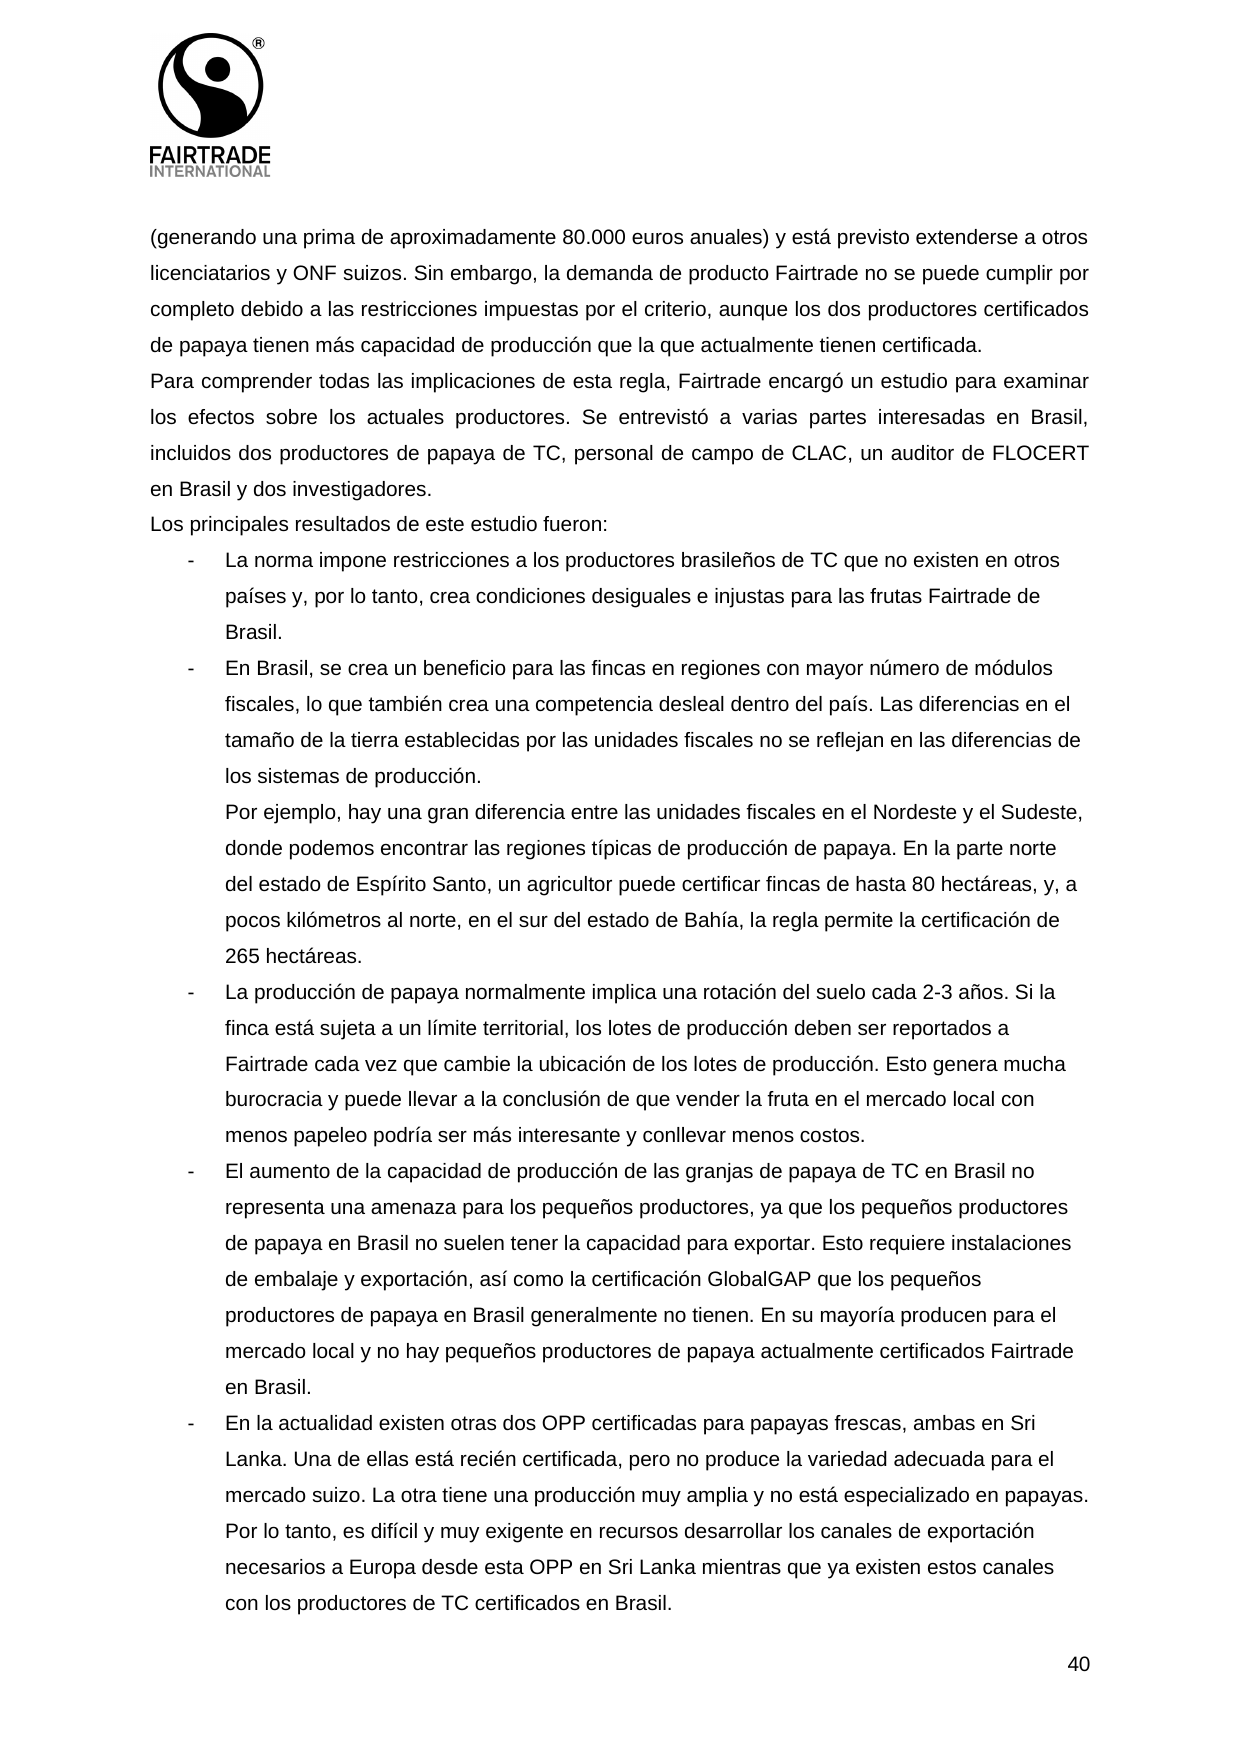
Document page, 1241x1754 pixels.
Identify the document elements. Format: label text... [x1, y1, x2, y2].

text Los principales resultados de este estudio fueron: [150, 512, 1090, 536]
picture [150, 32, 271, 177]
text Para comprender todas las implicaciones de esta regla, Fairtrade encargó un estudio para examinar los efectos sobre los actuales productores. Se entrevistó a varias partes interesadas en Brasil, incluidos dos productores de papaya de TC, personal de campo de CLAC, un auditor de FLOCERT en Brasil y dos investigadores. [150, 368, 1090, 500]
list El aumento de la capacidad de producción de las granjas de papaya de TC en Brasil no representa una amenaza para los pequeños productores, ya que los pequeños productores de papaya en Brasil no suelen tener la capacidad para exportar. Esto requiere instalaciones de embalaje y exportación, así como la certificación GlobalGAP que los pequeños productores de papaya en Brasil generalmente no tienen. En su mayoría producen para el mercado local y no hay pequeños productores de papaya actualmente certificados Fairtrade en Brasil. [187, 1159, 1090, 1399]
list La producción de papaya normalmente implica una rotación del suelo cada 2-3 años. Si la finca está sujeta a un límite territorial, los lotes de producción deben ser reportados a Fairtrade cada vez que cambie la ubicación de los lotes de producción. Esto genera mucha burocracia y puede llevar a la conclusión de que vender la fruta en el mercado local con menos papeleo podría ser más interesante y conllevar menos costos. [187, 979, 1090, 1147]
list En Brasil, se crea un beneficio para las fincas en regiones con mayor número de módulos fiscales, lo que también crea una competencia desleal dentro del país. Las diferencias en el tamaño de la tierra establecidas por las unidades fiscales no se reflejan en las diferencias de los sistemas de producción. Por ejemplo, hay una gran diferencia entre las unidades fiscales en el Nordeste y el Sudeste, donde podemos encontrar las regiones típicas de producción de papaya. En la parte norte del estado de Espírito Santo, un agricultor puede certificar fincas de hasta 80 hectáreas, y, a pocos kilómetros al norte, en el sur del estado de Bahía, la regla permite la certificación de 265 hectáreas. [187, 656, 1090, 967]
list En la actualidad existen otras dos OPP certificadas para papayas frescas, ambas en Sri Lanka. Una de ellas está recién certificada, pero no produce la variedad adecuada para el mercado suizo. La otra tiene una producción muy amplia y no está especializado en papayas. Por lo tanto, es difícil y muy exigente en recursos desarrollar los canales de exportación necesarios a Europa desde esta OPP en Sri Lanka mientras que ya existen estos canales con los productores de TC certificados en Brasil. [187, 1411, 1090, 1614]
list La norma impone restricciones a los productores brasileños de TC que no existen en otros países y, por lo tanto, crea condiciones desiguales e injustas para las frutas Fairtrade de Brasil. [187, 548, 1090, 644]
